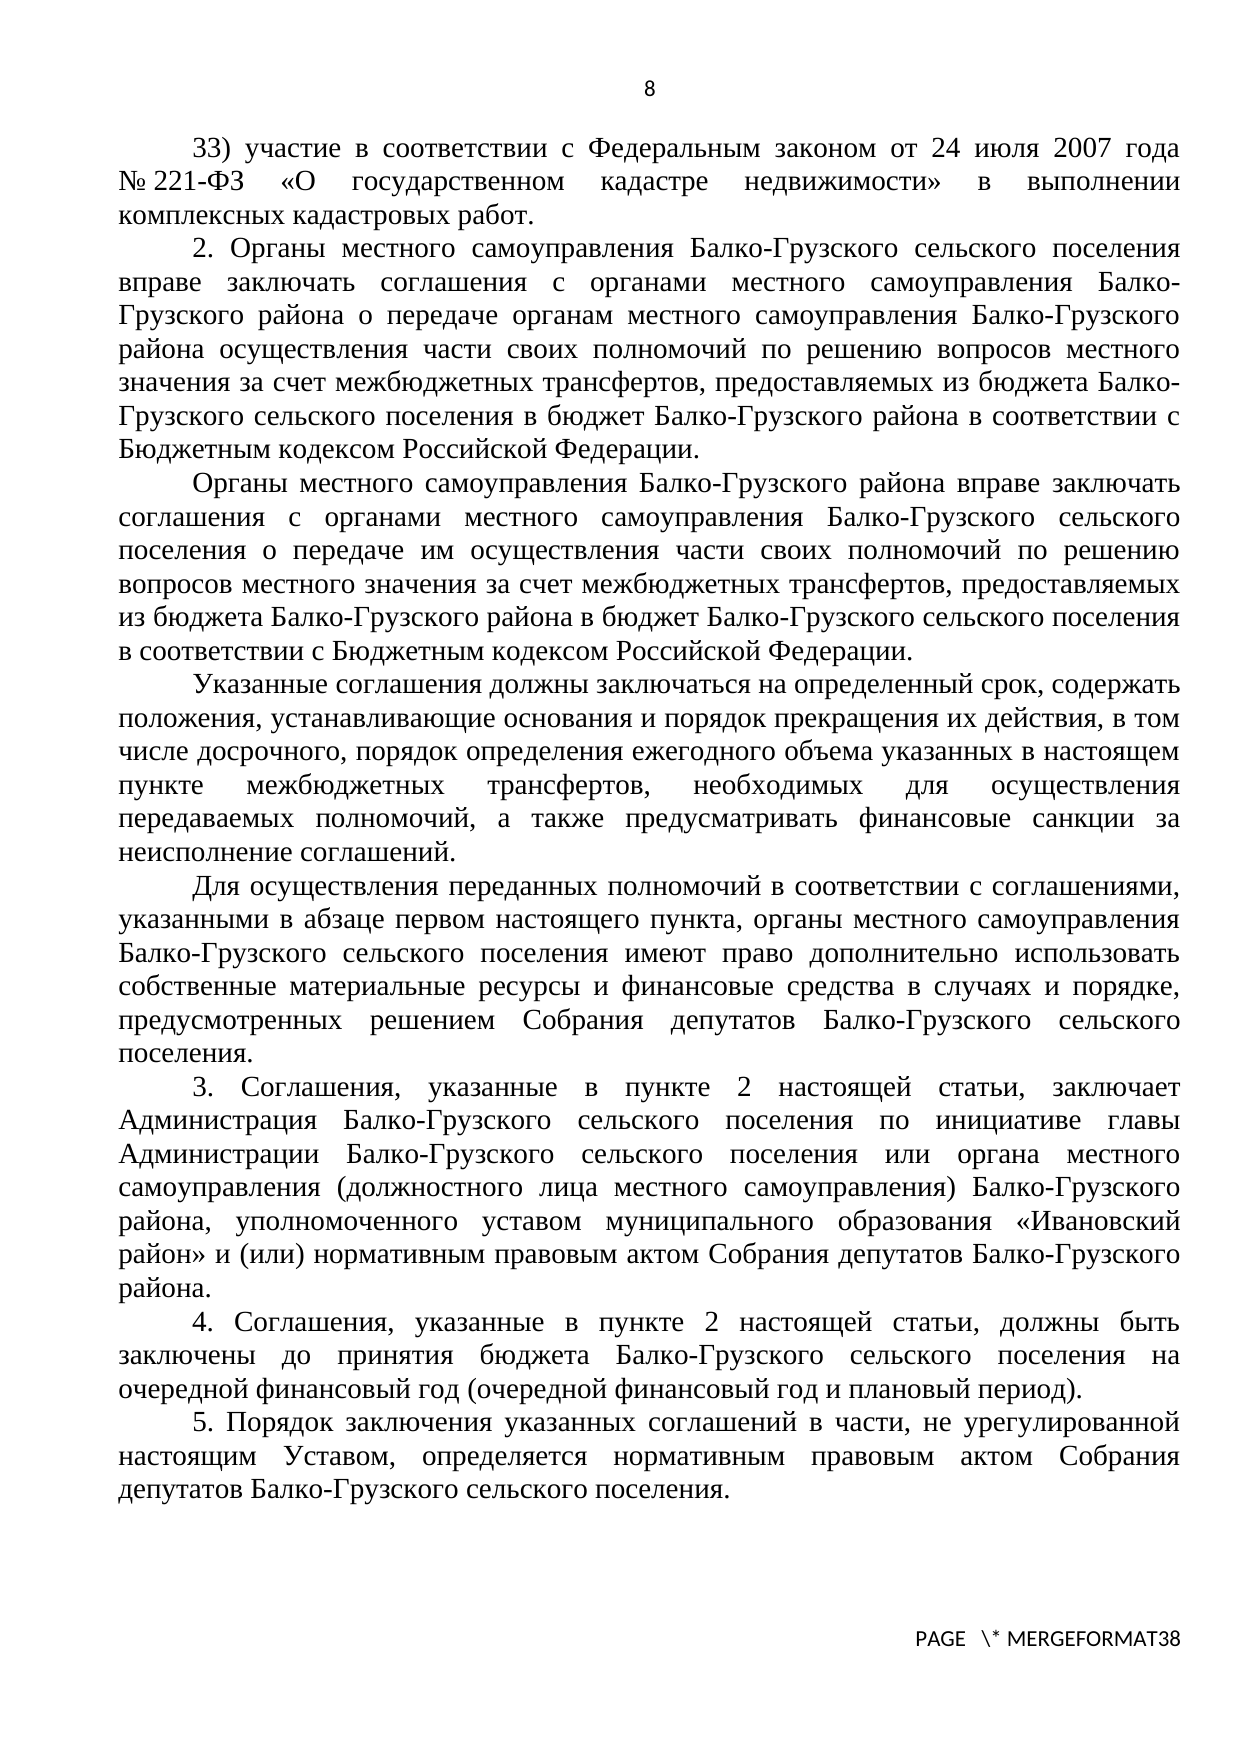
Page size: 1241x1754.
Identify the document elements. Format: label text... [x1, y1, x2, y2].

text 5. Порядок заключения указанных соглашений в части, не урегулированной настоящим Уставом, определяется нормативным правовым актом Собрания депутатов Балко-Грузского сельского поселения. [118, 1404, 1181, 1505]
text Для осуществления переданных полномочий в соответствии с соглашениями, указанными в абзаце первом настоящего пункта, органы местного самоуправления Балко-Грузского сельского поселения имеют право дополнительно использовать собственные материальные ресурсы и финансовые средства в случаях и порядке, предусмотренных решением Собрания депутатов Балко-Грузского сельского поселения. [118, 868, 1181, 1069]
text Указанные соглашения должны заключаться на определенный срок, содержать положения, устанавливающие основания и порядок прекращения их действия, в том числе досрочного, порядок определения ежегодного объема указанных в настоящем пункте межбюджетных трансфертов, необходимых для осуществления передаваемых полномочий, а также предусматривать финансовые санкции за неисполнение соглашений. [118, 666, 1181, 868]
text 2. Органы местного самоуправления Балко-Грузского сельского поселения вправе заключать соглашения с органами местного самоуправления Балко-Грузского района о передаче органам местного самоуправления Балко-Грузского района осуществления части своих полномочий по решению вопросов местного значения за счет межбюджетных трансфертов, предоставляемых из бюджета Балко-Грузского сельского поселения в бюджет Балко-Грузского района в соответствии с Бюджетным кодексом Российской Федерации. [118, 230, 1181, 465]
text Органы местного самоуправления Балко-Грузского района вправе заключать соглашения с органами местного самоуправления Балко-Грузского сельского поселения о передаче им осуществления части своих полномочий по решению вопросов местного значения за счет межбюджетных трансфертов, предоставляемых из бюджета Балко-Грузского района в бюджет Балко-Грузского сельского поселения в соответствии с Бюджетным кодексом Российской Федерации. [118, 465, 1181, 666]
text 3. Соглашения, указанные в пункте 2 настоящей статьи, заключает Администрация Балко-Грузского сельского поселения по инициативе главы Администрации Балко-Грузского сельского поселения или органа местного самоуправления (должностного лица местного самоуправления) Балко-Грузского района, уполномоченного уставом муниципального образования «Ивановский район» и (или) нормативным правовым актом Собрания депутатов Балко-Грузского района. [118, 1069, 1181, 1304]
text 33) участие в соответствии с Федеральным законом от 24 июля 2007 года № 221-ФЗ «О государственном кадастре недвижимости» в выполнении комплексных кадастровых работ. [118, 130, 1181, 230]
text 4. Соглашения, указанные в пункте 2 настоящей статьи, должны быть заключены до принятия бюджета Балко-Грузского сельского поселения на очередной финансовый год (очередной финансовый год и плановый период). [118, 1304, 1181, 1404]
